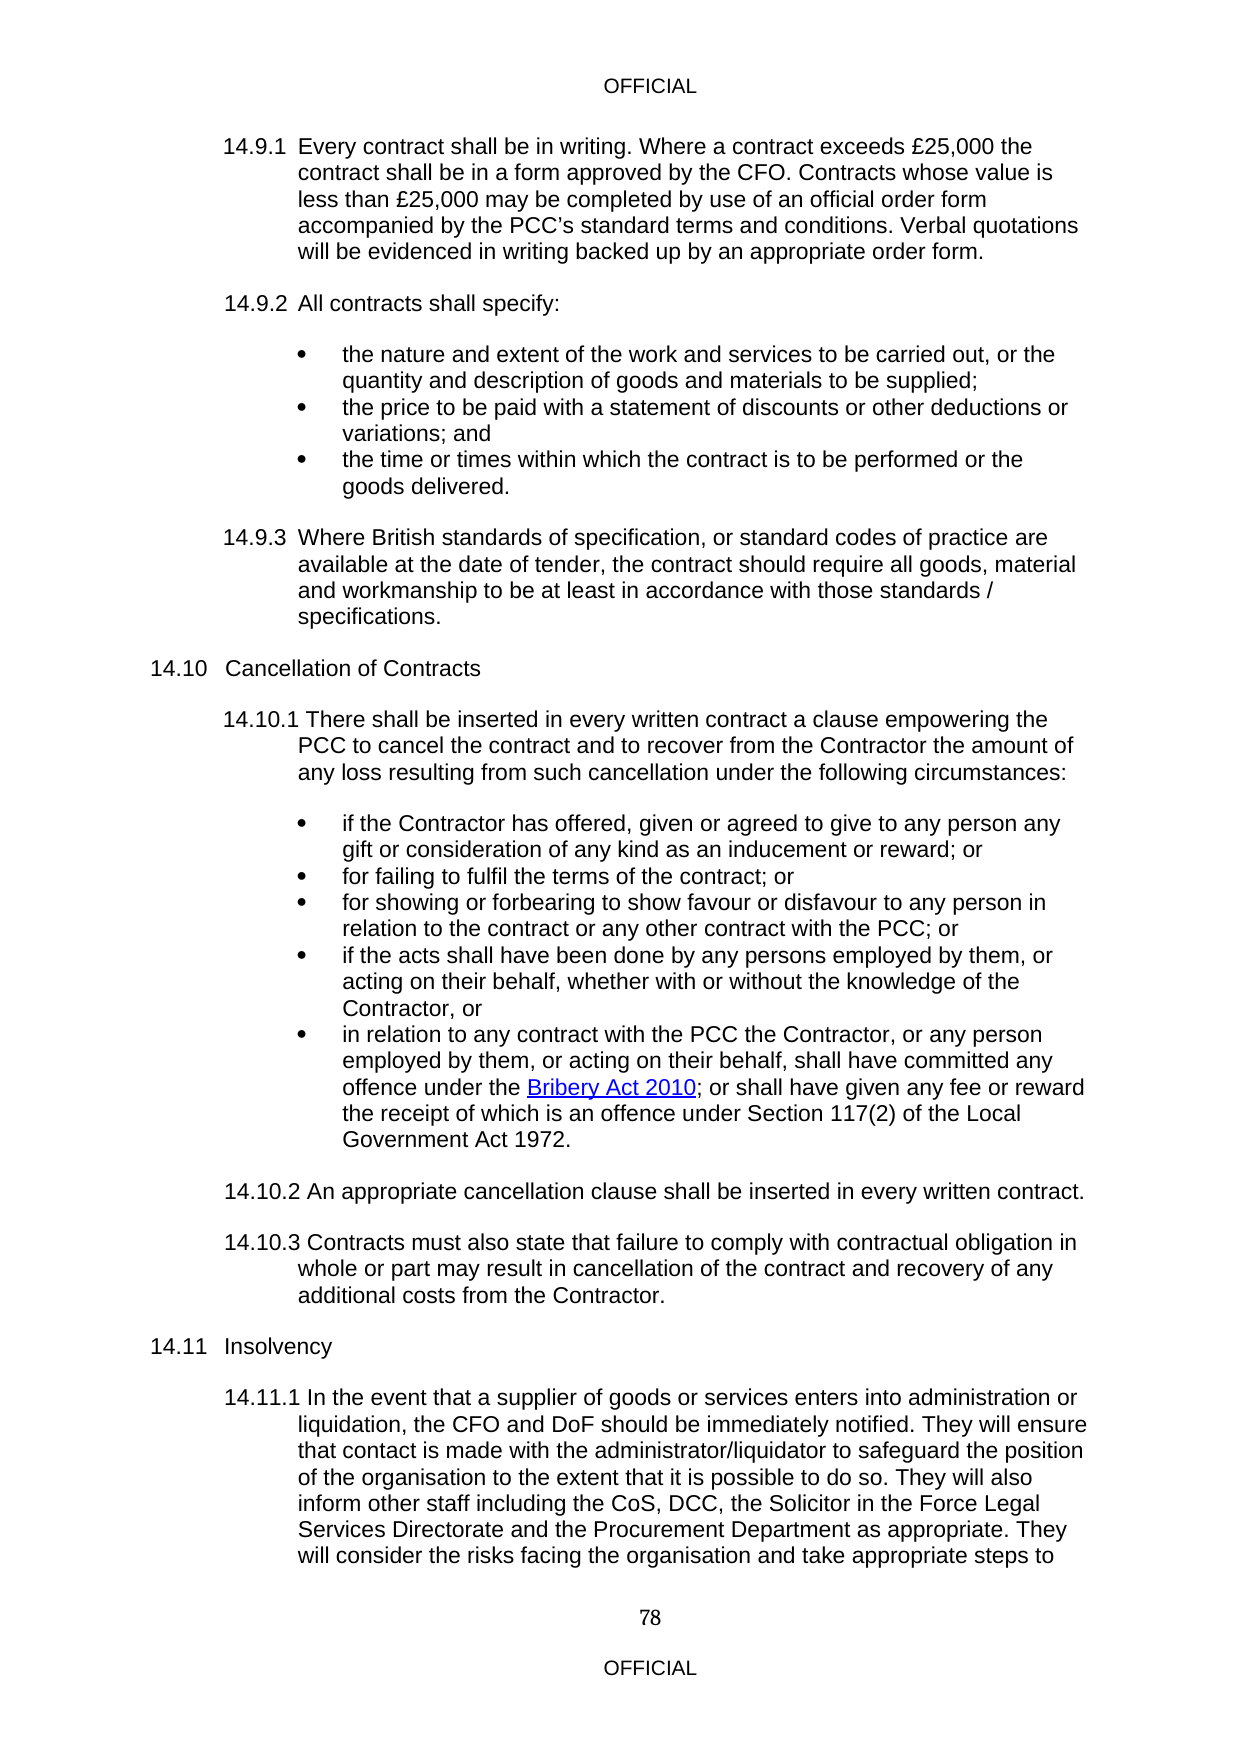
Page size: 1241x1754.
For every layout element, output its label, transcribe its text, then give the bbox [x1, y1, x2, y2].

list for failing to fulfil the terms of the contract; or [298, 863, 1090, 889]
subtitle 14.10.2 An appropriate cancellation clause shall be inserted in every written contract. [224, 1178, 1090, 1204]
subtitle 14.11 Insolvency [150, 1333, 1090, 1359]
list for showing or forbearing to show favour or disfavour to any person in relation to the contract or any other contract with the PCC; or [298, 889, 1090, 942]
list the nature and extent of the work and services to be carried out, or the quantity and description of goods and materials to be supplied; [298, 341, 1090, 394]
list if the Contractor has offered, given or agreed to give to any person any gift or consideration of any kind as an inducement or reward; or [298, 810, 1090, 863]
list in relation to any contract with the PCC the Contractor, or any person employed by them, or acting on their behalf, shall have committed any offence under the Bribery Act 2010; or shall have given any fee or reward the receipt of which is an offence under Section 117(2) of the Local Government Act 1972. [298, 1021, 1090, 1153]
subtitle Cancellation of Contracts [150, 654, 1090, 681]
list if the acts shall have been done by any persons employed by them, or acting on their behalf, whether with or without the knowledge of the Contractor, or [298, 942, 1090, 1021]
subtitle 14.10.3 Contracts must also state that failure to comply with contractual obligation in whole or part may result in cancellation of the contract and recovery of any additional costs from the Contractor. [224, 1229, 1090, 1308]
subtitle 14.9.1 Every contract shall be in writing. Where a contract exceeds £25,000 the contract shall be in a form approved by the CFO. Contracts whose value is less than £25,000 may be completed by use of an official order form accompanied by the PCC’s standard terms and conditions. Verbal quotations will be evidenced in writing backed up by an appropriate order form. [223, 133, 1090, 265]
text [224, 1384, 1090, 1569]
subtitle 14.9.3 Where British standards of specification, or standard codes of practice are available at the date of tender, the contract should require all goods, material and workmanship to be at least in accordance with those standards / specifications. [223, 524, 1090, 629]
subtitle 14.9.2 All contracts shall specify: [224, 290, 1090, 316]
list the time or times within which the contract is to be performed or the goods delivered. [298, 446, 1090, 499]
list the price to be paid with a statement of discounts or other deductions or variations; and [298, 394, 1090, 446]
text 14.10.1 There shall be inserted in every written contract a clause empowering the PCC to cancel the contract and to recover from the Contractor the amount of any loss resulting from such cancellation under the following circumstances: [223, 706, 1090, 785]
